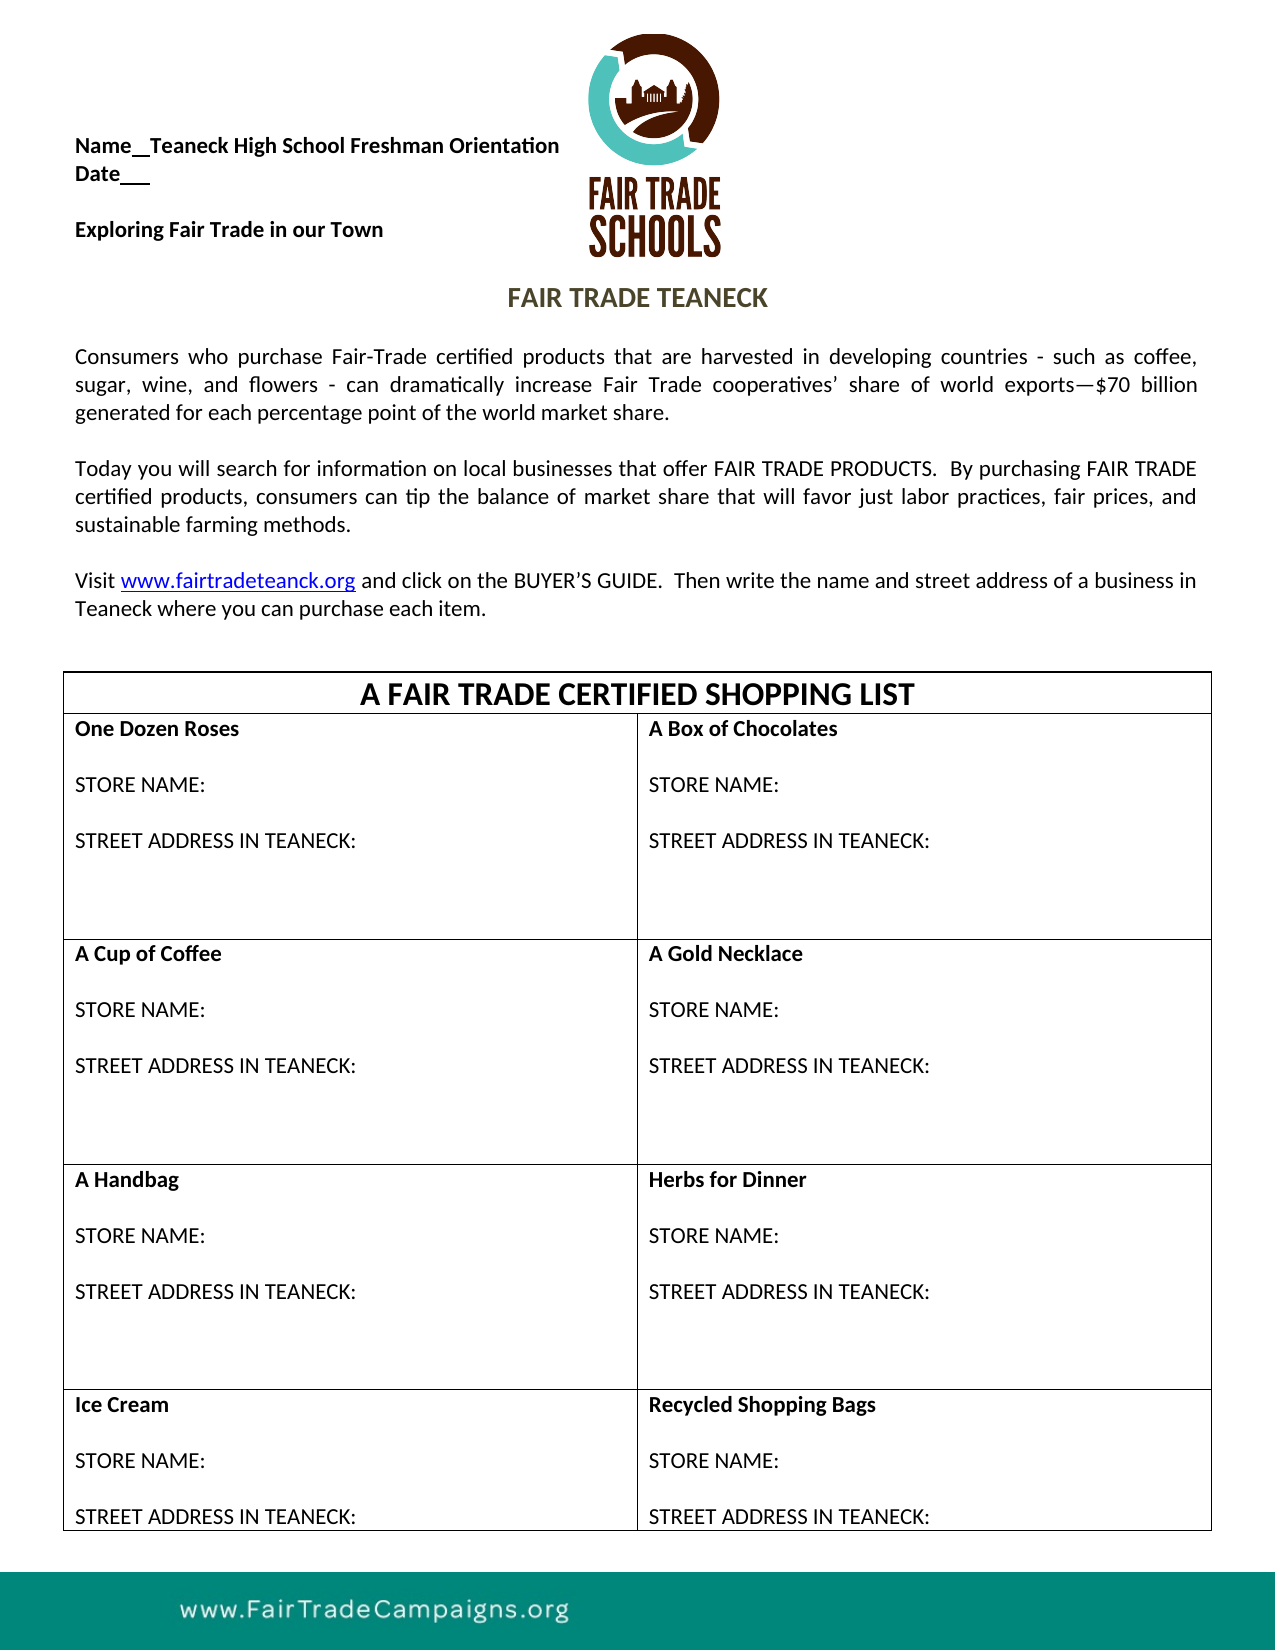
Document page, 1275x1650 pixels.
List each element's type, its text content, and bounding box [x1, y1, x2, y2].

picture [588, 243, 722, 271]
table_cell A Cup of Coffee STORE NAME: STREET ADDRESS IN TEANECK: [64, 940, 637, 1164]
table_cell A Box of Chocolates STORE NAME: STREET ADDRESS IN TEANECK: [638, 714, 1211, 938]
text Name Teaneck High School Freshman Orientation [75, 131, 1200, 159]
text Visit www.fairtradeteanck.org and click on the BUYER’S GUIDE. Then write the name and street address of a business in Teaneck where you can purchase each item. [75, 567, 1200, 623]
picture [588, 187, 722, 215]
table_header A FAIR TRADE CERTIFIED SHOPPING LIST [64, 673, 1211, 713]
table_cell Ice Cream STORE NAME: STREET ADDRESS IN TEANECK: [64, 1390, 637, 1530]
table_cell Herbs for Dinner STORE NAME: STREET ADDRESS IN TEANECK: [638, 1165, 1211, 1389]
picture [0, 1572, 1275, 1650]
table_cell A Handbag STORE NAME: STREET ADDRESS IN TEANECK: [64, 1165, 637, 1389]
text Exploring Fair Trade in our Town [75, 215, 1200, 243]
table_cell Recycled Shopping Bags STORE NAME: STREET ADDRESS IN TEANECK: [638, 1390, 1211, 1530]
text FAIR TRADE TEANECK [75, 279, 1200, 314]
table_cell One Dozen Roses STORE NAME: STREET ADDRESS IN TEANECK: [64, 714, 637, 938]
text Date [75, 159, 1200, 187]
table_cell A Gold Necklace STORE NAME: STREET ADDRESS IN TEANECK: [638, 940, 1211, 1164]
text Today you will search for information on local businesses that offer FAIR TRADE PRODUCTS. By purchasing FAIR TRADE certified products, consumers can tip the balance of market share that will favor just labor practices, fair prices, and sustainable farming methods. [75, 454, 1200, 538]
picture [588, 34, 722, 131]
text Consumers who purchase Fair-Trade certified products that are harvested in developing countries - such as coffee, sugar, wine, and flowers - can dramatically increase Fair Trade cooperatives’ share of world exports—$70 billion generated for each percentage point of the world market share. [75, 342, 1200, 426]
